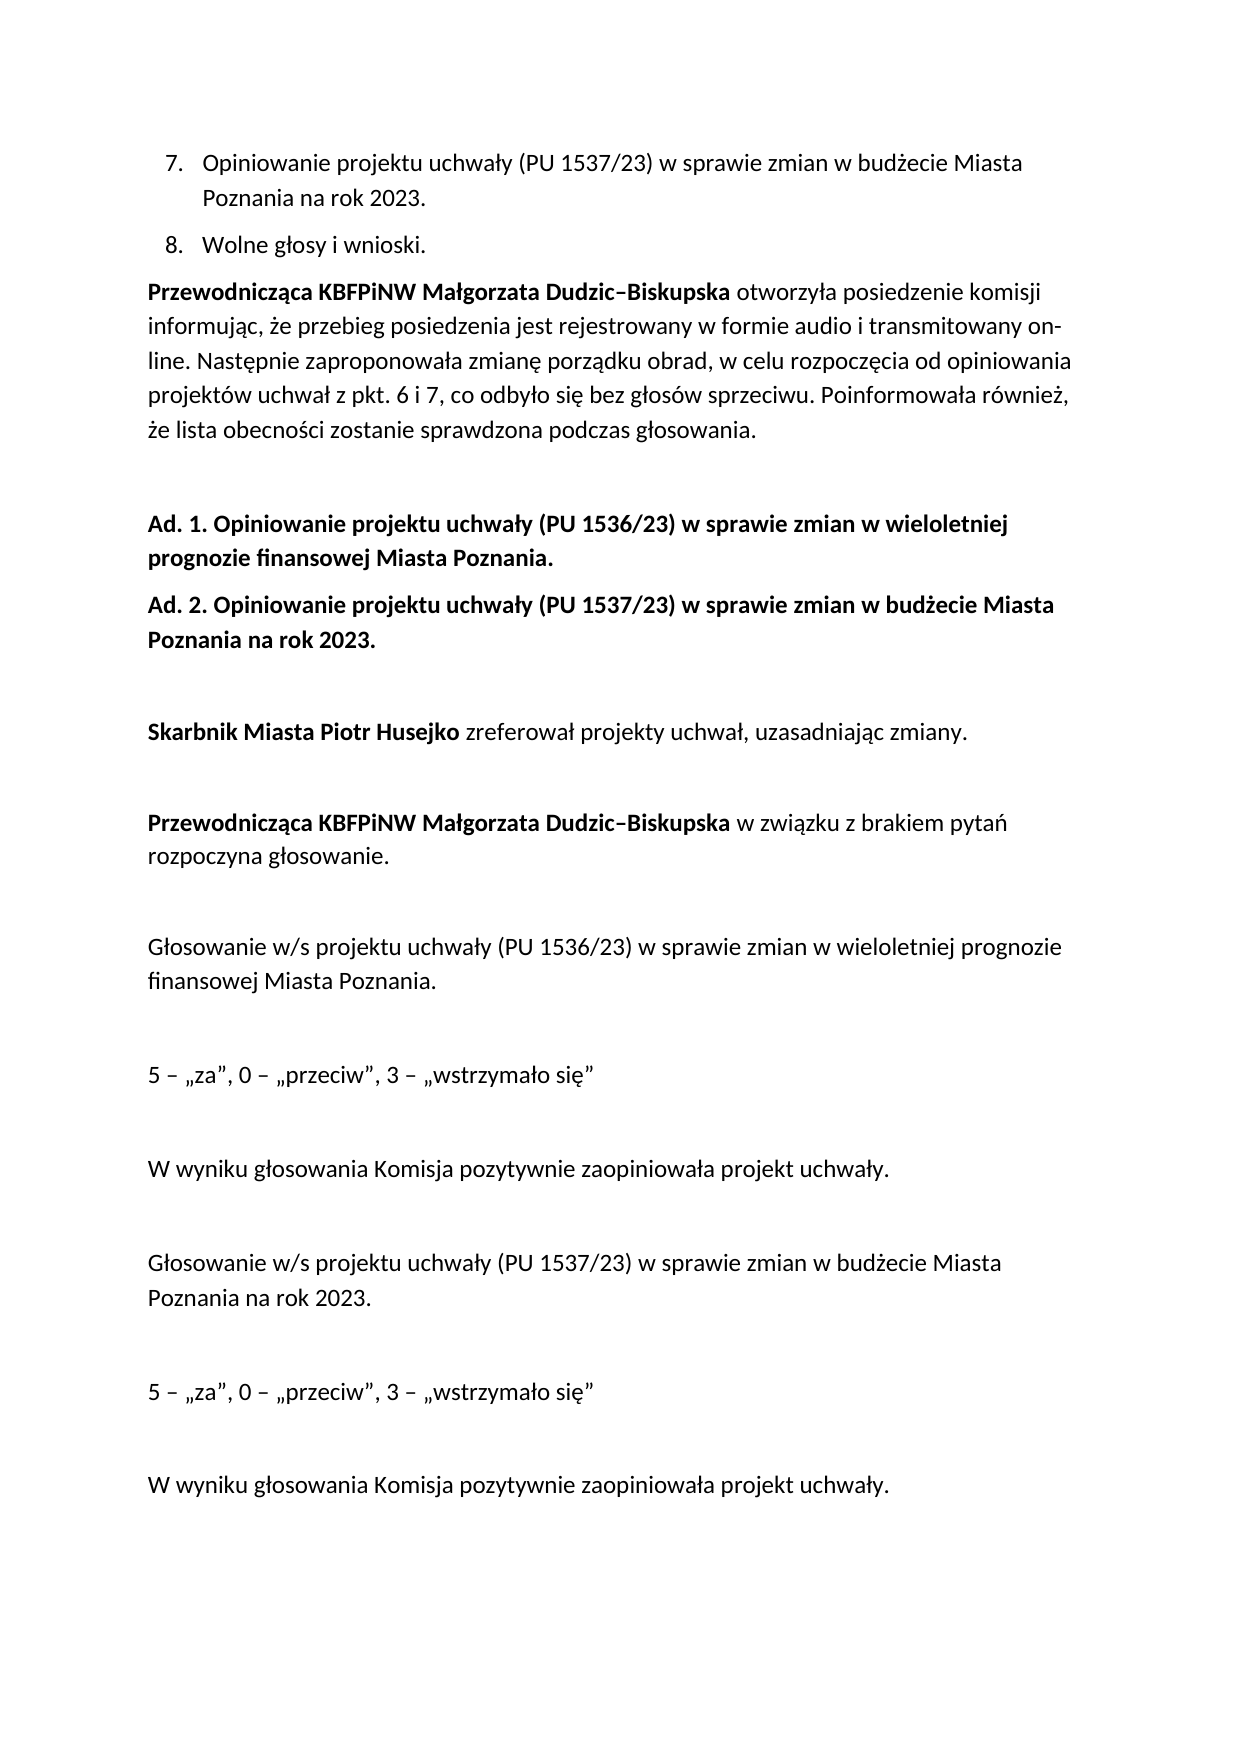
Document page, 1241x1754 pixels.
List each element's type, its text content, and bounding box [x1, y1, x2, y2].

text Skarbnik Miasta Piotr Husejko zreferował projekty uchwał, uzasadniając zmiany. [148, 716, 1093, 747]
text Głosowanie w/s projektu uchwały (PU 1536/23) w sprawie zmian w wieloletniej prognozie finansowej Miasta Poznania. [148, 931, 1093, 996]
text 5 – „za”, 0 – „przeciw”, 3 – „wstrzymało się” [148, 1059, 1093, 1090]
text W wyniku głosowania Komisja pozytywnie zaopiniowała projekt uchwały. [148, 1469, 1093, 1500]
list Wolne głosy i wnioski. [165, 229, 1093, 259]
text 5 – „za”, 0 – „przeciw”, 3 – „wstrzymało się” [148, 1376, 1093, 1406]
text Przewodnicząca KBFPiNW Małgorzata Dudzic–Biskupska otworzyła posiedzenie komisji informując, że przebieg posiedzenia jest rejestrowany w formie audio i transmitowany on-line. Następnie zaproponowała zmianę porządku obrad, w celu rozpoczęcia od opiniowania projektów uchwał z pkt. 6 i 7, co odbyło się bez głosów sprzeciwu. Poinformowała również, że lista obecności zostanie sprawdzona podczas głosowania. [148, 276, 1093, 444]
text Ad. 1. Opiniowanie projektu uchwały (PU 1536/23) w sprawie zmian w wieloletniej prognozie finansowej Miasta Poznania. [148, 508, 1093, 573]
text Głosowanie w/s projektu uchwały (PU 1537/23) w sprawie zmian w budżecie Miasta Poznania na rok 2023. [148, 1247, 1093, 1312]
text Ad. 2. Opiniowanie projektu uchwały (PU 1537/23) w sprawie zmian w budżecie Miasta Poznania na rok 2023. [148, 589, 1093, 654]
text Przewodnicząca KBFPiNW Małgorzata Dudzic–Biskupska w związku z brakiem pytań rozpoczyna głosowanie. [148, 807, 1093, 871]
text W wyniku głosowania Komisja pozytywnie zaopiniowała projekt uchwały. [148, 1153, 1093, 1184]
list Opiniowanie projektu uchwały (PU 1537/23) w sprawie zmian w budżecie Miasta Poznania na rok 2023. [165, 148, 1093, 213]
